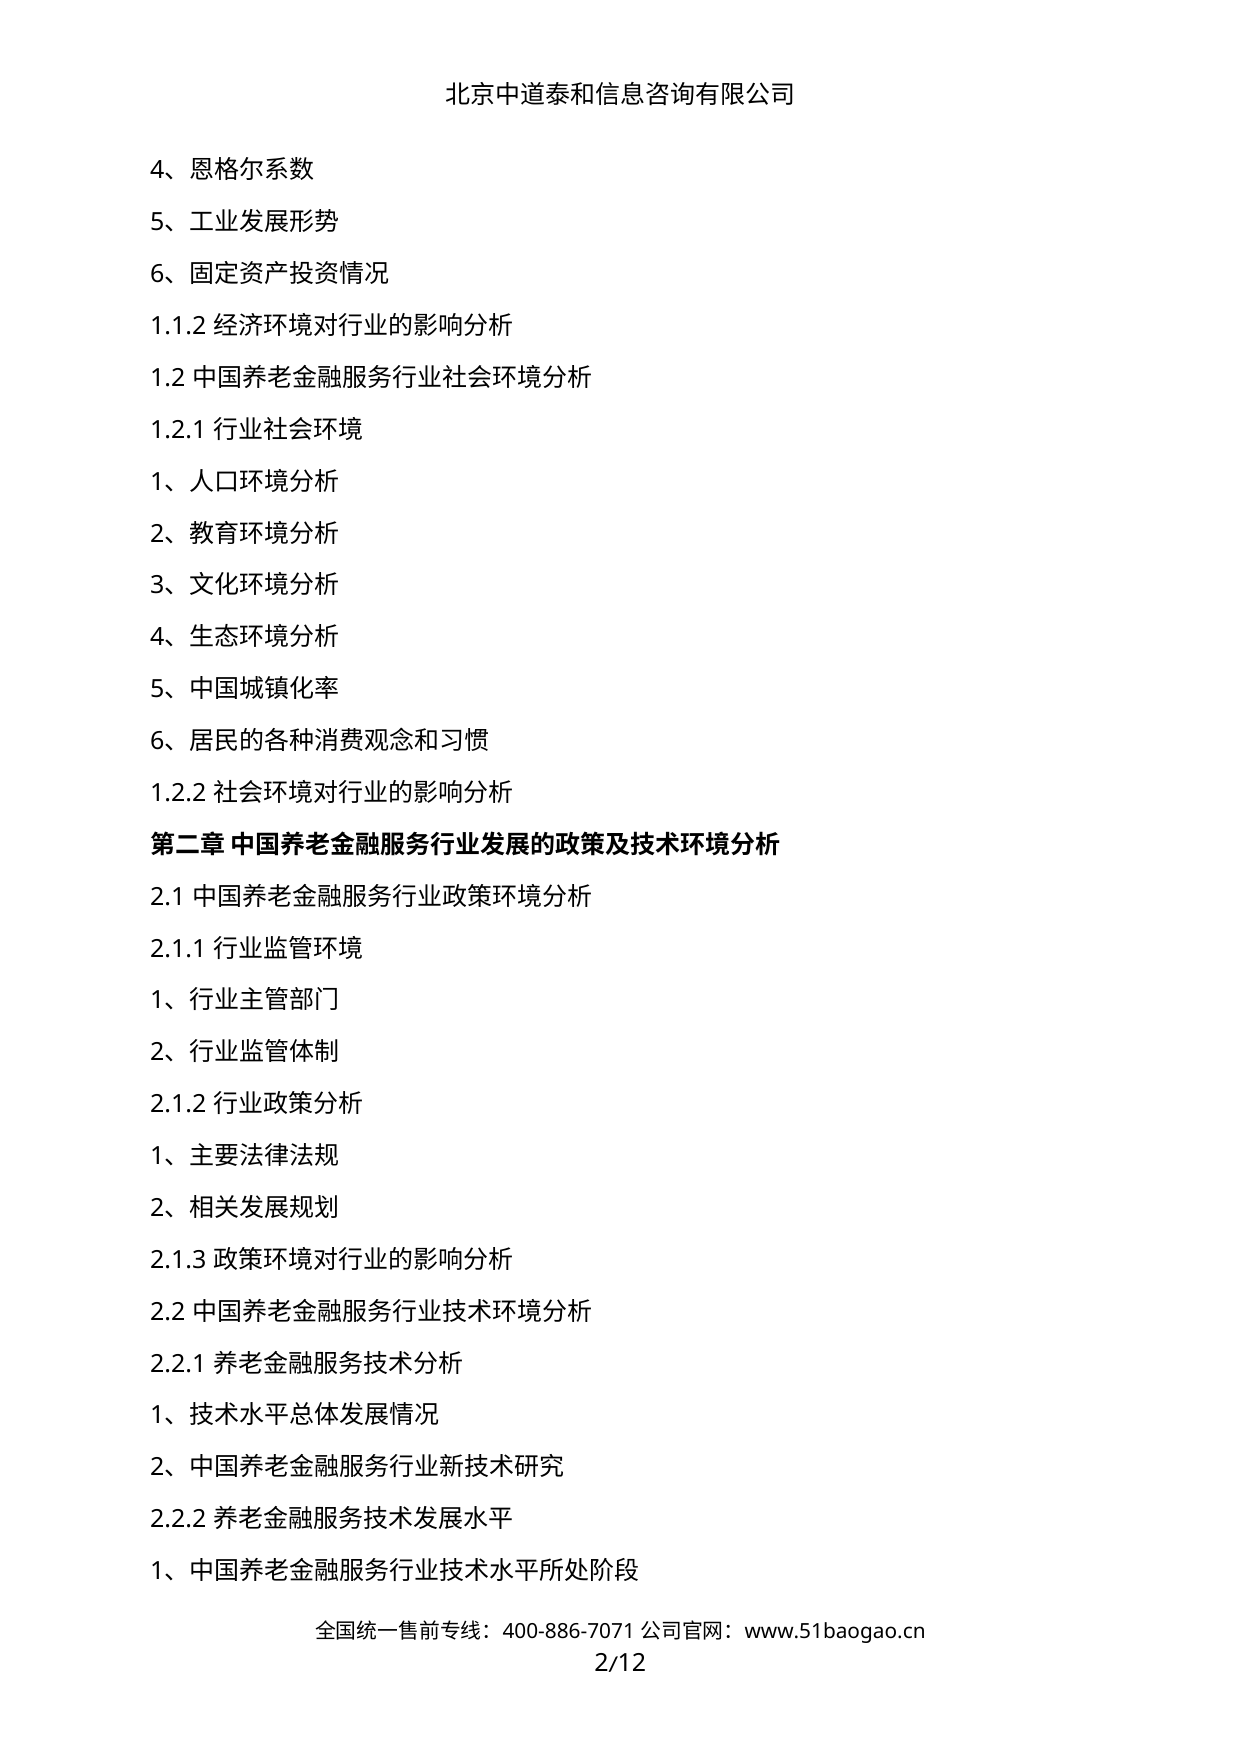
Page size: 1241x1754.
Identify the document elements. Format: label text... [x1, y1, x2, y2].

text 5、中国城镇化率 [150, 669, 1090, 705]
text 1、技术水平总体发展情况 [150, 1395, 1090, 1431]
text 4、生态环境分析 [150, 617, 1090, 653]
text 2、教育环境分析 [150, 513, 1090, 549]
text 4、恩格尔系数 [150, 150, 1090, 186]
text 1.2 中国养老金融服务行业社会环境分析 [150, 357, 1090, 394]
text 2.2.1 养老金融服务技术分析 [150, 1343, 1090, 1379]
text 2、中国养老金融服务行业新技术研究 [150, 1447, 1090, 1483]
text 2.1.2 行业政策分析 [150, 1084, 1090, 1120]
text 1、主要法律法规 [150, 1136, 1090, 1172]
text 5、工业发展形势 [150, 202, 1090, 238]
text 6、居民的各种消费观念和习惯 [150, 721, 1090, 757]
text 2、相关发展规划 [150, 1187, 1090, 1224]
text 2.2.2 养老金融服务技术发展水平 [150, 1499, 1090, 1535]
text 1.2.1 行业社会环境 [150, 409, 1090, 446]
text 1.2.2 社会环境对行业的影响分析 [150, 772, 1090, 809]
text 2.1.1 行业监管环境 [150, 928, 1090, 964]
text 2、行业监管体制 [150, 1032, 1090, 1068]
text 6、固定资产投资情况 [150, 254, 1090, 290]
text 1、中国养老金融服务行业技术水平所处阶段 [150, 1551, 1090, 1587]
text 3、文化环境分析 [150, 565, 1090, 601]
text 1.1.2 经济环境对行业的影响分析 [150, 306, 1090, 342]
text 2.2 中国养老金融服务行业技术环境分析 [150, 1291, 1090, 1327]
text 2.1.3 政策环境对行业的影响分析 [150, 1239, 1090, 1276]
text 1、行业主管部门 [150, 980, 1090, 1016]
text 1、人口环境分析 [150, 461, 1090, 497]
text 2.1 中国养老金融服务行业政策环境分析 [150, 876, 1090, 912]
text 第二章 中国养老金融服务行业发展的政策及技术环境分析 [150, 824, 1090, 861]
